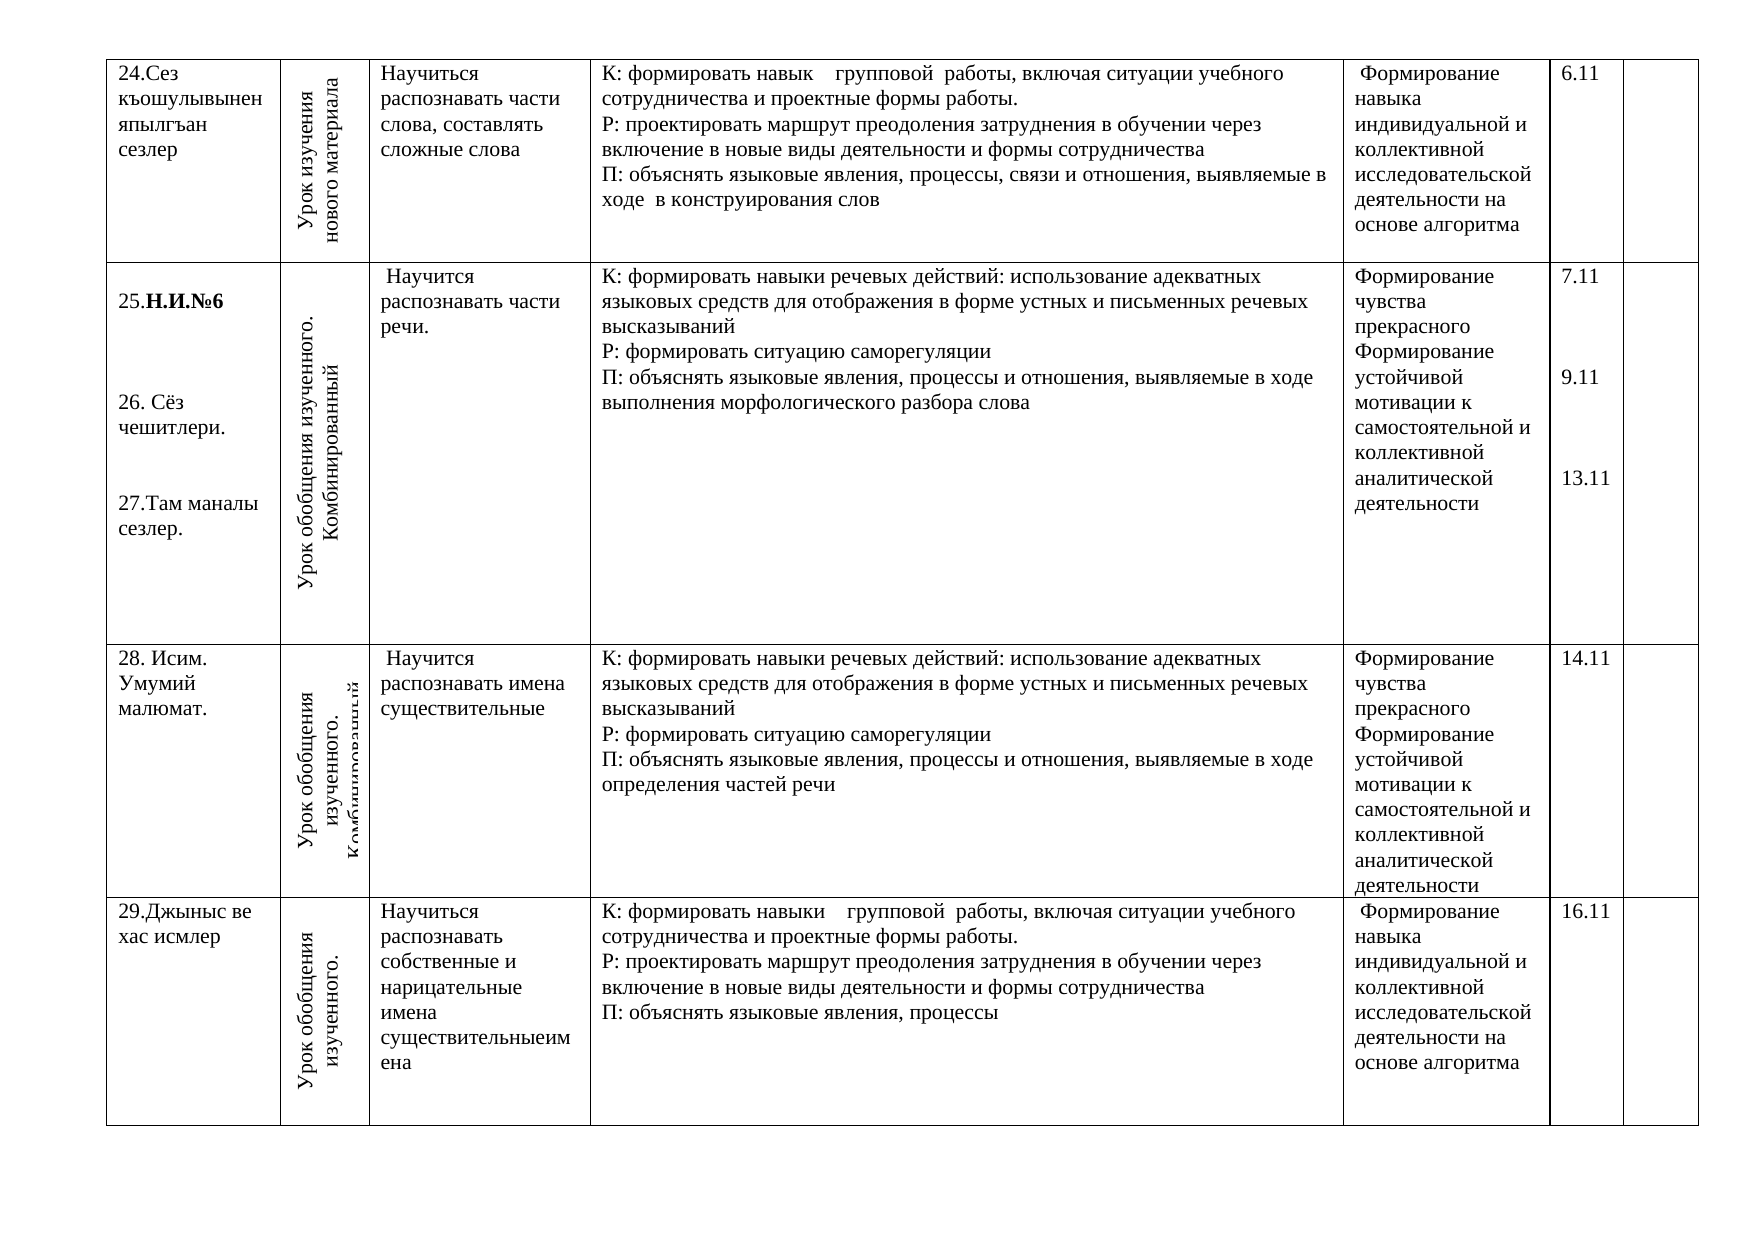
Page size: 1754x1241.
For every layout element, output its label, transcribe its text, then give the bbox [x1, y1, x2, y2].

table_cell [1344, 60, 1549, 262]
table_cell 7.11 9.11 13.11 [1551, 263, 1623, 644]
table_cell [1624, 898, 1698, 1125]
table_cell [1624, 263, 1698, 644]
table_cell К: формировать навыки групповой работы, включая ситуации учебного сотрудничества и проектные формы работы. Р: проектировать маршрут преодоления затруднения в обучении через включение в новые виды деятельности и формы сотрудничества П: объяснять языковые явления, процессы [591, 898, 1343, 1125]
table_cell [1624, 645, 1698, 897]
table_cell 14.11 [1551, 645, 1623, 897]
table_cell К: формировать навыки речевых действий: использование адекватных языковых средств для отображения в форме устных и письменных речевых высказываний Р: формировать ситуацию саморегуляции П: объяснять языковые явления, процессы и отношения, выявляемые в ходе выполнения морфологического разбора слова [591, 263, 1343, 644]
table_cell 16.11 [1551, 898, 1623, 1125]
table_cell Формирование чувства прекрасного Формирование устойчивой мотивации к самостоятельной и коллективной аналитической деятельности [1344, 263, 1549, 644]
table_cell Урок обобщения изученного. Комбинированный [281, 263, 369, 644]
table_cell Урок обобщения изученного. [281, 898, 369, 1125]
table_cell Научится распознавать части речи. [370, 263, 590, 644]
table_cell 28. Исим. Умумий малюмат. [107, 645, 280, 897]
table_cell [1344, 898, 1549, 1125]
table_cell Научиться распознавать собственные и нарицательные имена существительныеимена [370, 898, 590, 1125]
table_cell Научится распознавать имена существительные [370, 645, 590, 897]
table_cell К: формировать навыки речевых действий: использование адекватных языковых средств для отображения в форме устных и письменных речевых высказываний Р: формировать ситуацию саморегуляции П: объяснять языковые явления, процессы и отношения, выявляемые в ходе определения частей речи [591, 645, 1343, 897]
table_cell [591, 60, 1343, 262]
table_cell [1624, 60, 1698, 262]
table_cell 6.11 [1551, 60, 1623, 262]
table_cell 24.Сез къошулывынен япылгъан сезлер [107, 60, 280, 262]
table_cell 25.Н.И.№6 26. Сёз чешитлери. 27.Там маналы сезлер. [107, 263, 280, 644]
table_cell Формирование чувства прекрасного Формирование устойчивой мотивации к самостоятельной и коллективной аналитической деятельности [1344, 645, 1549, 897]
table_cell 29.Джыныс ве хас исмлер [107, 898, 280, 1125]
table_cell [281, 60, 369, 262]
table_cell Урок обобщения изученного. Комбинированный [281, 645, 369, 897]
table_cell Научиться распознавать части слова, составлять сложные слова [370, 60, 590, 262]
